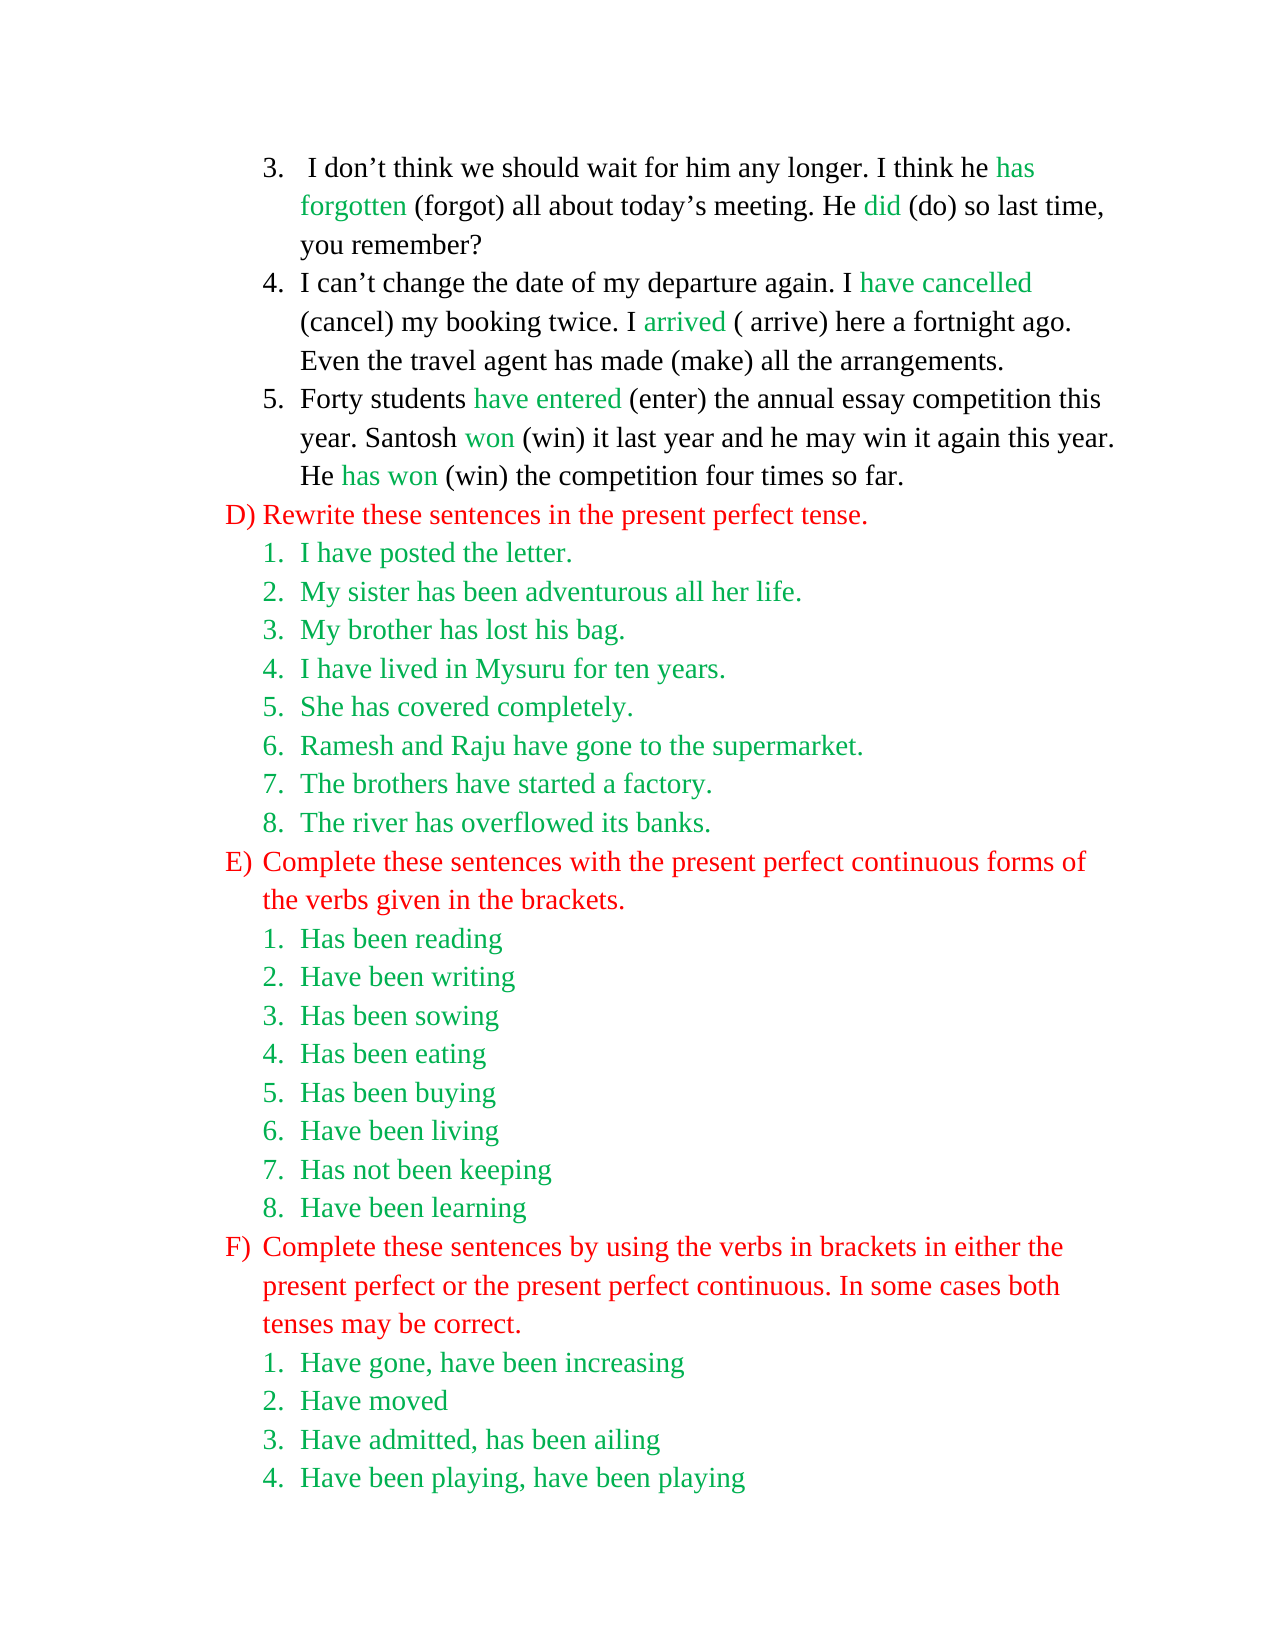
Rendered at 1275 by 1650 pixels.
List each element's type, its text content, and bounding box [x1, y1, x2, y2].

list Rewrite these sentences in the present perfect tense. [225, 497, 1125, 530]
list Has been reading [262, 921, 1125, 954]
list My sister has been adventurous all her life. [262, 574, 1125, 607]
list She has covered completely. [262, 689, 1125, 723]
list I have lived in Mysuru for ten years. [262, 651, 1125, 684]
list The river has overflowed its banks. [262, 805, 1125, 839]
list Have moved [262, 1383, 1125, 1417]
list Have been living [262, 1113, 1125, 1147]
list Has been eating [262, 1036, 1125, 1070]
list Have been playing, have been playing [262, 1460, 1125, 1494]
list Have been learning [262, 1191, 1125, 1224]
list Complete these sentences by using the verbs in brackets in either the present perfect or the present perfect continuous. In some cases both tenses may be correct. [225, 1229, 1125, 1340]
list Have been writing [262, 959, 1125, 993]
list Has been sowing [262, 998, 1125, 1031]
list The brothers have started a factory. [262, 767, 1125, 800]
list Ramesh and Raju have gone to the supermarket. [262, 728, 1125, 762]
list My brother has lost his bag. [262, 612, 1125, 646]
list Have admitted, has been ailing [262, 1422, 1125, 1455]
list Has not been keeping [262, 1152, 1125, 1186]
list I don’t think we should wait for him any longer. I think he has forgotten (forgot) all about today’s meeting. He did (do) so last time, you remember? [262, 150, 1125, 261]
list Have gone, have been increasing [262, 1345, 1125, 1378]
list Forty students have entered (enter) the annual essay competition this year. Santosh won (win) it last year and he may win it again this year. He has won (win) the competition four times so far. [262, 381, 1125, 492]
list Complete these sentences with the present perfect continuous forms of the verbs given in the brackets. [225, 844, 1125, 916]
list Has been buying [262, 1075, 1125, 1108]
list I can’t change the date of my departure again. I have cancelled (cancel) my booking twice. I arrived ( arrive) here a fortnight ago. Even the travel agent has made (make) all the arrangements. [262, 266, 1125, 376]
list I have posted the letter. [262, 535, 1125, 569]
